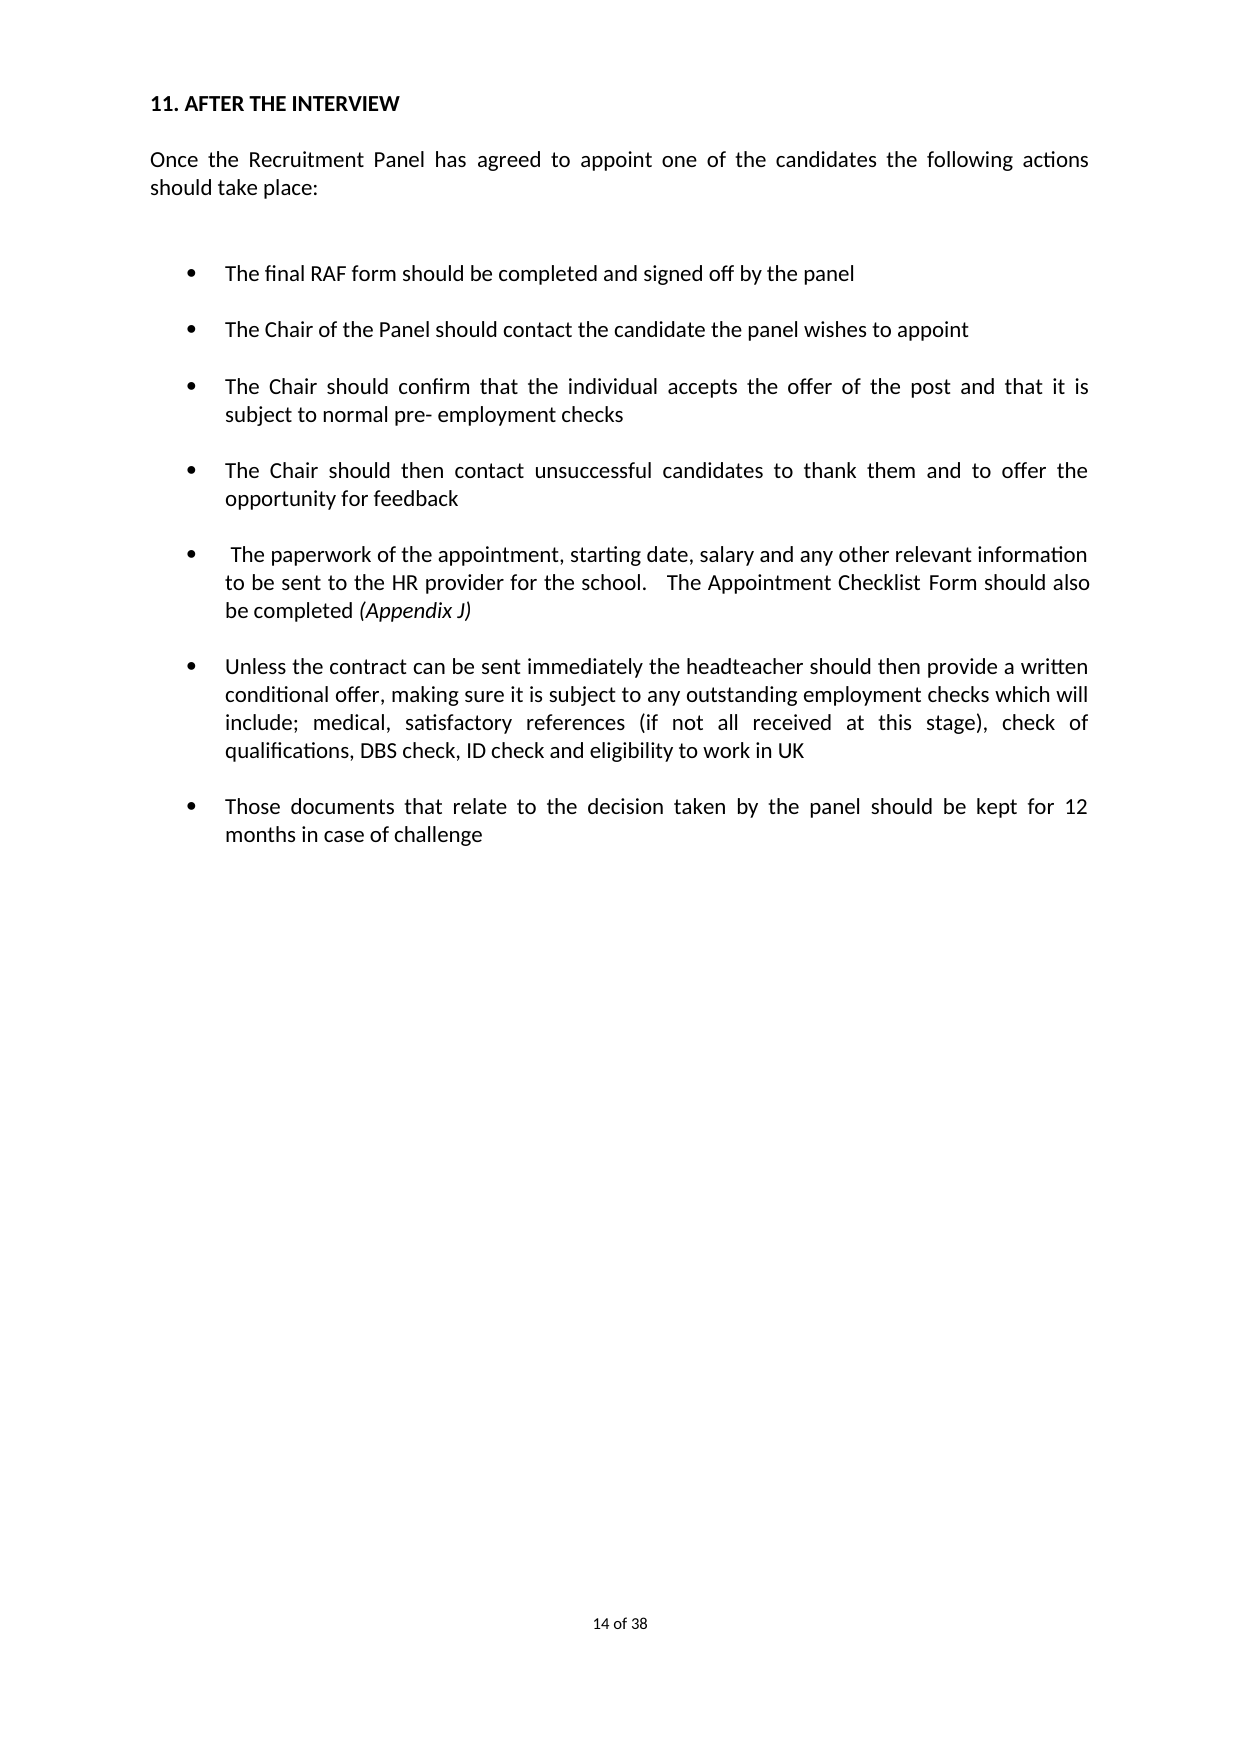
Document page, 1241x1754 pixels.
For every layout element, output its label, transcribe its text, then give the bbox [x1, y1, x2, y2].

list Unless the contract can be sent immediately the headteacher should then provide a written conditional offer, making sure it is subject to any outstanding employment checks which will include; medical, satisfactory references (if not all received at this stage), check of qualifications, DBS check, ID check and eligibility to work in UK [187, 652, 1090, 764]
list The final RAF form should be completed and signed off by the panel [187, 259, 1090, 287]
list The Chair should then contact unsuccessful candidates to thank them and to offer the opportunity for feedback [187, 456, 1090, 512]
list Those documents that relate to the decision taken by the panel should be kept for 12 months in case of challenge [187, 792, 1090, 848]
list The paperwork of the appointment, starting date, salary and any other relevant information to be sent to the HR provider for the school. The Appointment Checklist Form should also be completed (Appendix J) [187, 540, 1090, 624]
text 11. AFTER THE INTERVIEW [150, 89, 1090, 117]
list The Chair of the Panel should contact the candidate the panel wishes to appoint [187, 315, 1090, 343]
text Once the Recruitment Panel has agreed to appoint one of the candidates the following actions should take place: [150, 145, 1090, 201]
list The Chair should confirm that the individual accepts the offer of the post and that it is subject to normal pre- employment checks [187, 372, 1090, 428]
